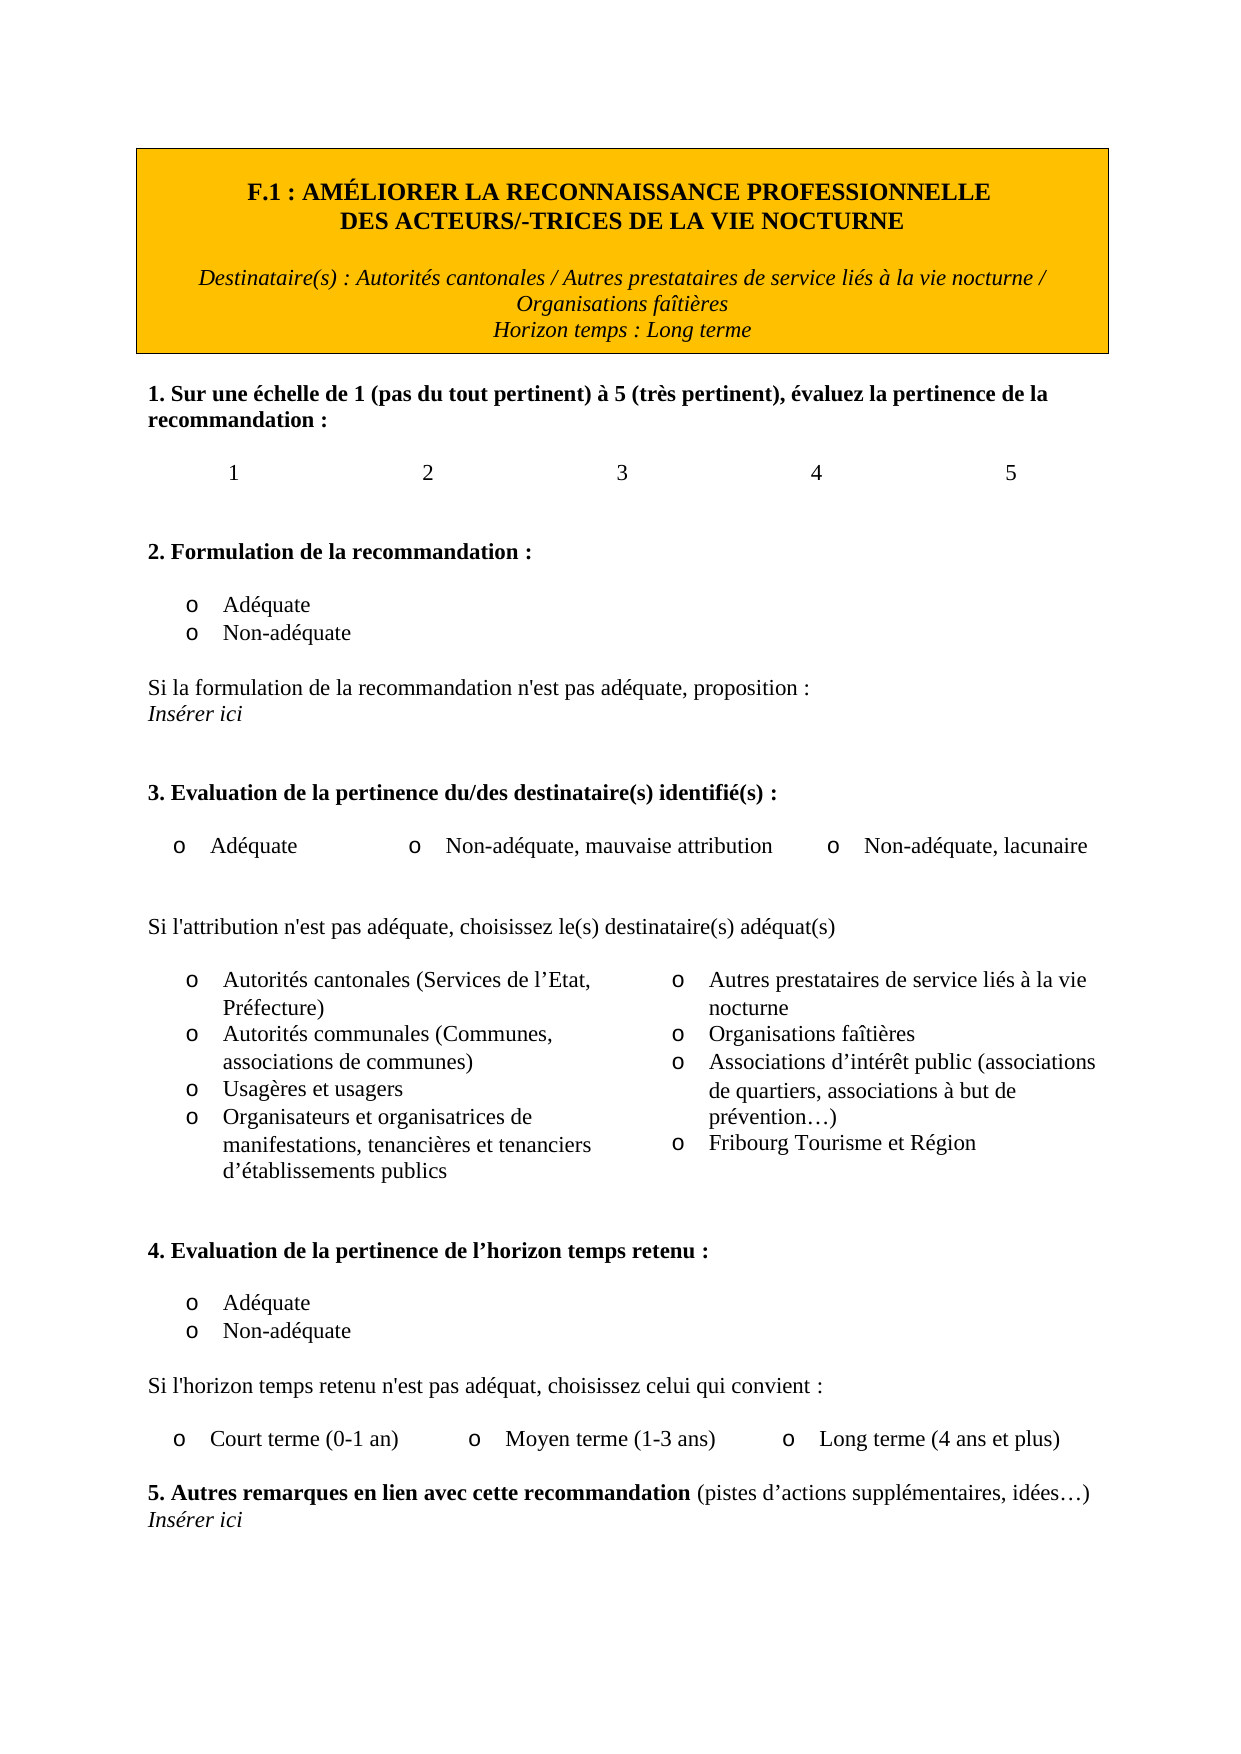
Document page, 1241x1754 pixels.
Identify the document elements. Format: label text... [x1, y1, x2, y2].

table_cell Adéquate [136, 832, 372, 887]
table_cell 2 [331, 459, 525, 486]
table_cell Non-adéquate, mauvaise attribution [372, 832, 791, 887]
table_cell 4. Evaluation de la pertinence de l’horizon temps retenu : Adéquate Non-adéquate [136, 1184, 1108, 1346]
table_cell Long terme (4 ans et plus) [746, 1425, 1108, 1453]
table_cell 5. Autres remarques en lien avec cette recommandation (pistes d’actions supplémentaires, idées…) Insérer ici [136, 1453, 1108, 1585]
table_cell 3. Evaluation de la pertinence du/des destinataire(s) identifié(s) : [136, 753, 1108, 832]
table_header F.1 : AMÉLIORER LA RECONNAISSANCE PROFESSIONNELLE DES ACTEURS/-TRICES DE LA VIE NOCTURNE Destinataire(s) : Autorités cantonales / Autres prestataires de service liés à la vie nocturne / Organisations faîtières Horizon temps : Long terme [137, 149, 1108, 353]
table_cell Court terme (0-1 an) [136, 1425, 432, 1453]
table_cell Si l'attribution n'est pas adéquate, choisissez le(s) destinataire(s) adéquat(s) [136, 887, 1108, 966]
table_cell 1. Sur une échelle de 1 (pas du tout pertinent) à 5 (très pertinent), évaluez la pertinence de la recommandation : [136, 354, 1108, 459]
table_cell 5 [914, 459, 1108, 486]
table_cell 1 [136, 459, 331, 486]
table_cell Non-adéquate, lacunaire [791, 832, 1108, 887]
table_cell Si l'horizon temps retenu n'est pas adéquat, choisissez celui qui convient : [136, 1346, 1108, 1425]
table_cell Moyen terme (1-3 ans) [432, 1425, 746, 1453]
table_cell Autorités cantonales (Services de l’Etat, Préfecture) Autorités communales (Communes, associations de communes) Usagères et usagers Organisateurs et organisatrices de manifestations, tenancières et tenanciers d’établissements publics [136, 966, 622, 1184]
table_cell Autres prestataires de service liés à la vie nocturne Organisations faîtières Associations d’intérêt public (associations de quartiers, associations à but de prévention…) Fribourg Tourisme et Région [622, 966, 1108, 1184]
table_cell 2. Formulation de la recommandation : Adéquate Non-adéquate Si la formulation de la recommandation n'est pas adéquate, proposition : Insérer ici [136, 486, 1108, 753]
table_cell 3 [525, 459, 719, 486]
table_cell 4 [719, 459, 913, 486]
